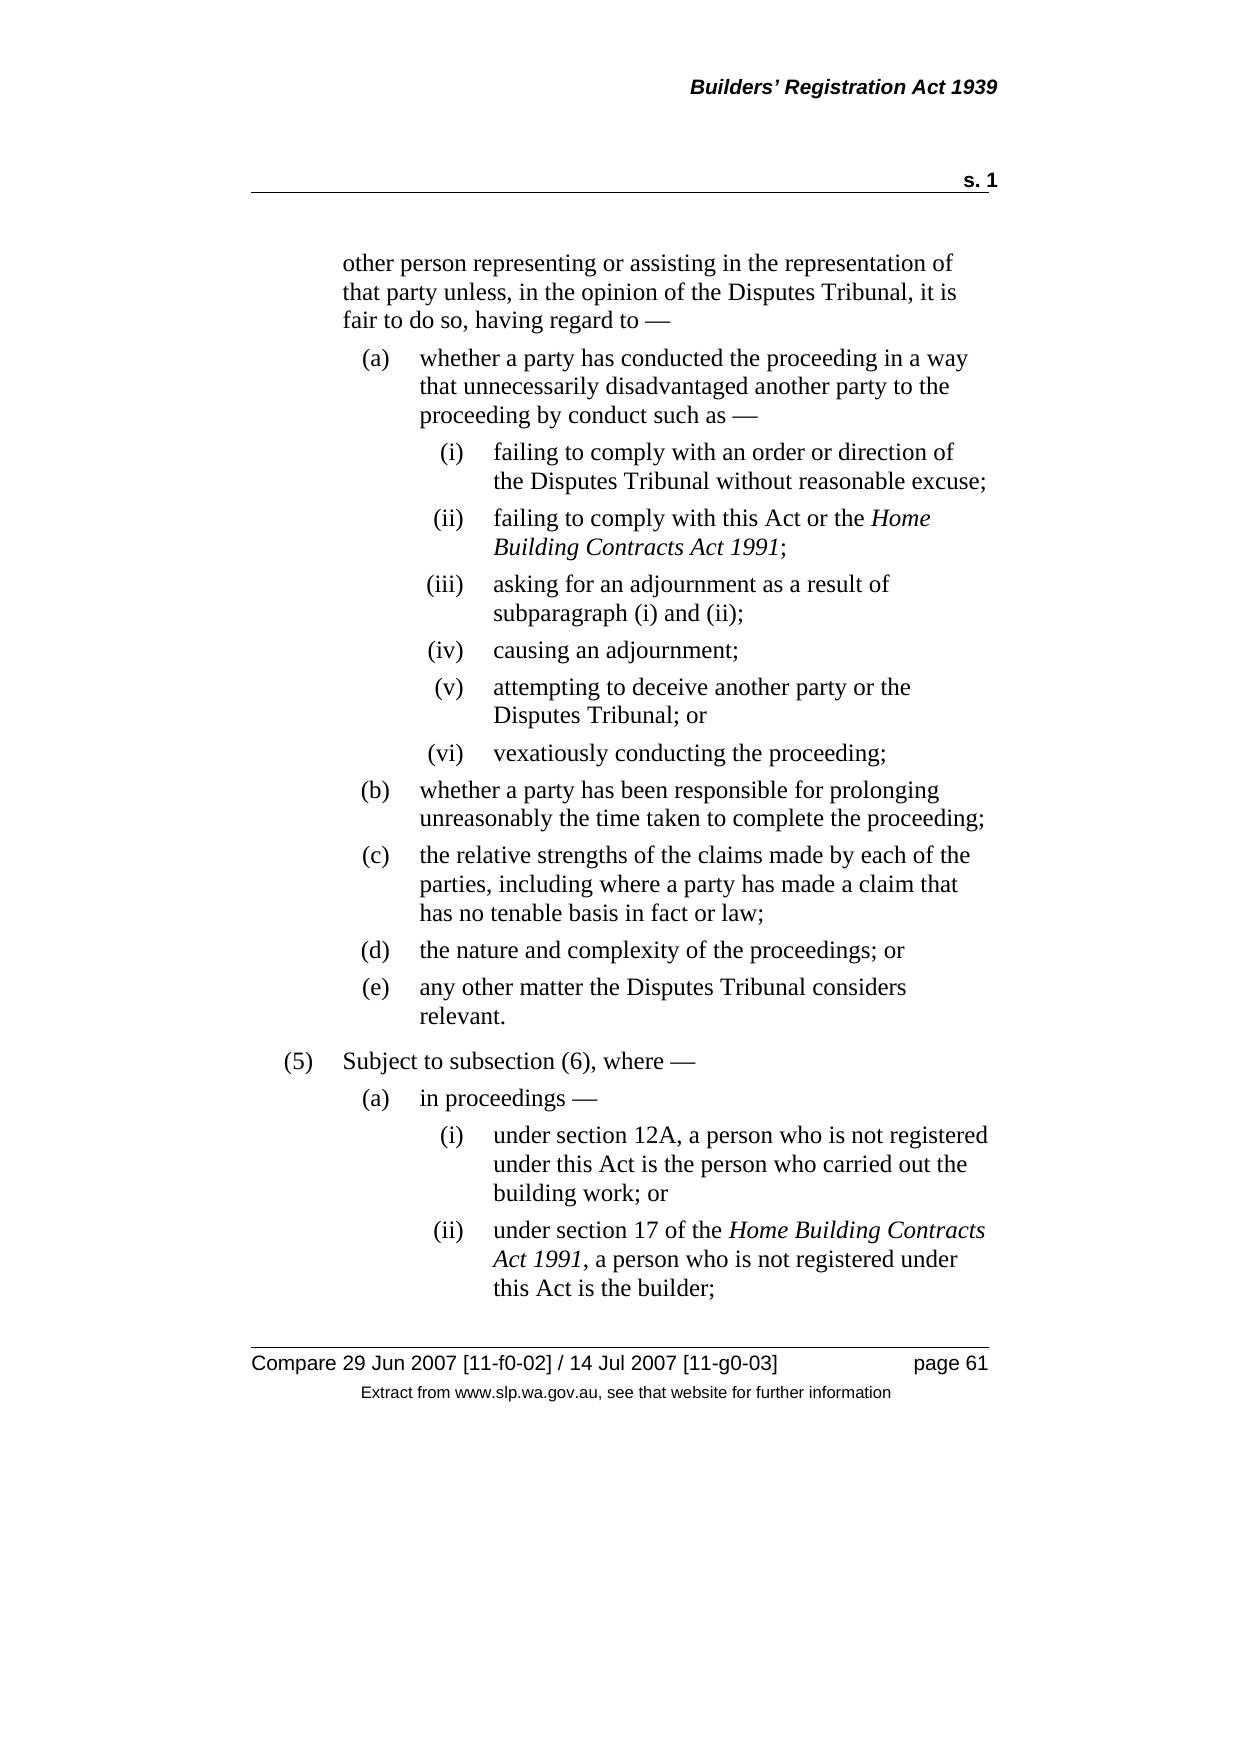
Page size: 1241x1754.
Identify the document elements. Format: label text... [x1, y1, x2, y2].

text (i) failing to comply with an order or direction of the Disputes Tribunal without reasonable excuse; [251, 437, 989, 495]
text (iv) causing an adjournment; [251, 635, 989, 663]
text (a) whether a party has conducted the proceeding in a way that unnecessarily disadvantaged another party to the proceeding by conduct such as — [251, 343, 989, 429]
text (5) Subject to subsection (6), where — [251, 1046, 989, 1075]
text (vi) vexatiously conducting the proceeding; [251, 738, 989, 766]
text (d) the nature and complexity of the proceedings; or [251, 935, 989, 964]
text (a) in proceedings — [251, 1083, 989, 1112]
text (c) the relative strengths of the claims made by each of the parties, including where a party has made a claim that has no tenable basis in fact or law; [251, 841, 989, 927]
text (e) any other matter the Disputes Tribunal considers relevant. [251, 972, 989, 1030]
text (i) under section 12A, a person who is not registered under this Act is the person who carried out the building work; or [251, 1121, 989, 1207]
text (ii) failing to comply with this Act or the Home Building Contracts Act 1991; [251, 503, 989, 561]
text (iii) asking for an adjournment as a result of subparagraph (i) and (ii); [251, 569, 989, 626]
text (v) attempting to deceive another party or the Disputes Tribunal; or [251, 672, 989, 729]
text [251, 248, 989, 334]
text (b) whether a party has been responsible for prolonging unreasonably the time taken to complete the proceeding; [251, 775, 989, 832]
text (ii) under section 17 of the Home Building Contracts Act 1991, a person who is not registered under this Act is the builder; [251, 1215, 989, 1301]
